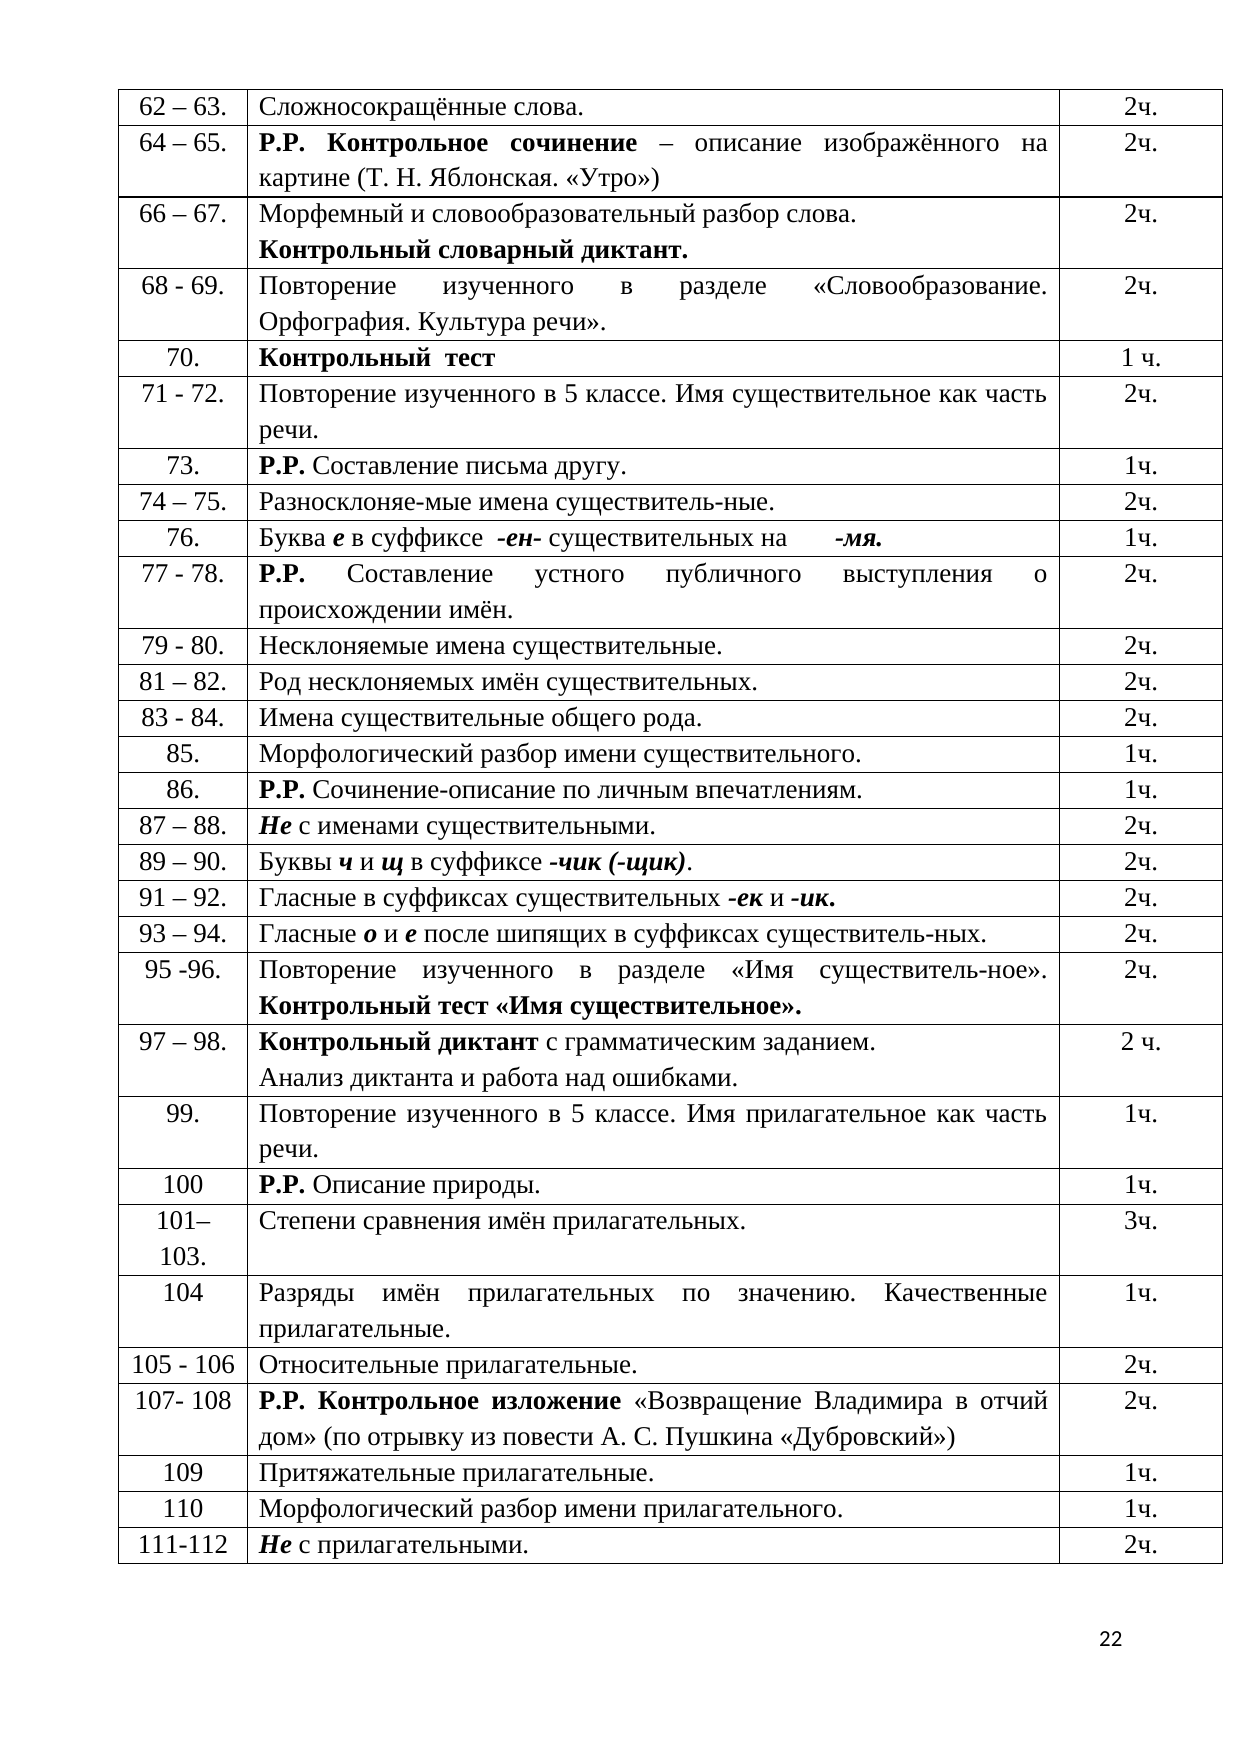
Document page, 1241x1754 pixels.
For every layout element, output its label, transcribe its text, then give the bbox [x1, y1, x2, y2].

table_cell 2ч. [1060, 665, 1222, 700]
table_cell Разносклоняе-мые имена существитель-ные. [248, 485, 1059, 520]
table_cell Р.Р. Контрольное изложение «Возвращение Владимира в отчий дом» (по отрывку из повести А. С. Пушкина «Дубровский») [248, 1384, 1059, 1455]
table_cell Р.Р. Составление письма другу. [248, 449, 1059, 484]
table_cell Р.Р. Контрольное сочинение – описание изображённого на картине (Т. Н. Яблонская. «Утро») [248, 126, 1059, 196]
table_cell 105 - 106 [119, 1348, 247, 1383]
table_cell 2ч. [1060, 1348, 1222, 1383]
table_cell 76. [119, 521, 247, 556]
table_cell Морфологический разбор имени прилагательного. [248, 1492, 1059, 1527]
table_cell 66 – 67. [119, 198, 247, 268]
table_cell Повторение изученного в разделе «Имя существитель-ное». Контрольный тест «Имя существительное». [248, 953, 1059, 1024]
table_cell 99. [119, 1097, 247, 1167]
table_cell 2ч. [1060, 1528, 1222, 1563]
table_cell 77 - 78. [119, 557, 247, 628]
table_cell Контрольный тест [248, 341, 1059, 376]
table_cell Контрольный диктант с грамматическим заданием. Анализ диктанта и работа над ошибками. [248, 1025, 1059, 1096]
table_cell Р.Р. Сочинение-описание по личным впечатлениям. [248, 773, 1059, 808]
table_cell 109 [119, 1456, 247, 1491]
table_cell Разряды имён прилагательных по значению. Качественные прилагательные. [248, 1276, 1059, 1347]
table_cell 107- 108 [119, 1384, 247, 1455]
table_cell Притяжательные прилагательные. [248, 1456, 1059, 1491]
table_cell 2ч. [1060, 557, 1222, 628]
table_cell 62 – 63. [119, 90, 247, 125]
table_cell Степени сравнения имён прилагательных. [248, 1205, 1059, 1275]
table_cell 2ч. [1060, 1384, 1222, 1455]
table_cell 87 – 88. [119, 809, 247, 844]
table_cell Гласные в суффиксах существительных -ек и -ик. [248, 881, 1059, 916]
table_cell Повторение изученного в 5 классе. Имя прилагательное как часть речи. [248, 1097, 1059, 1167]
table_cell 2 ч. [1060, 1025, 1222, 1096]
table_cell 2ч. [1060, 629, 1222, 664]
table_cell 2ч. [1060, 90, 1222, 125]
table_cell 2ч. [1060, 126, 1222, 196]
table_cell 2ч. [1060, 845, 1222, 880]
table_cell 2ч. [1060, 809, 1222, 844]
table_cell 73. [119, 449, 247, 484]
table_cell Р.Р. Составление устного публичного выступления о происхождении имён. [248, 557, 1059, 628]
table_cell Гласные о и е после шипящих в суффиксах существитель-ных. [248, 917, 1059, 952]
table_cell 1ч. [1060, 773, 1222, 808]
table_cell 1ч. [1060, 1456, 1222, 1491]
table_cell 64 – 65. [119, 126, 247, 196]
table_cell 79 - 80. [119, 629, 247, 664]
table_cell 1ч. [1060, 449, 1222, 484]
table_cell Морфемный и словообразовательный разбор слова. Контрольный словарный диктант. [248, 198, 1059, 268]
table_cell Имена существительные общего рода. [248, 701, 1059, 736]
table_cell Повторение изученного в разделе «Словообразование. Орфография. Культура речи». [248, 269, 1059, 340]
table_cell 74 – 75. [119, 485, 247, 520]
table_cell Род несклоняемых имён существительных. [248, 665, 1059, 700]
table_cell 2ч. [1060, 198, 1222, 268]
table_cell Р.Р. Описание природы. [248, 1169, 1059, 1203]
table_cell 85. [119, 737, 247, 772]
table_cell Сложносокращённые слова. [248, 90, 1059, 125]
table_cell 101– 103. [119, 1205, 247, 1275]
table_cell Буква е в суффиксе -ен- существительных на -мя. [248, 521, 1059, 556]
table_cell Морфологический разбор имени существительного. [248, 737, 1059, 772]
table_cell 89 – 90. [119, 845, 247, 880]
table_cell 70. [119, 341, 247, 376]
table_cell Не с прилагательными. [248, 1528, 1059, 1563]
table_cell Буквы ч и щ в суффиксе -чик (-щик). [248, 845, 1059, 880]
table_cell 2ч. [1060, 485, 1222, 520]
table_cell 86. [119, 773, 247, 808]
table_cell 1ч. [1060, 1097, 1222, 1167]
table_cell 2ч. [1060, 917, 1222, 952]
table_cell 2ч. [1060, 377, 1222, 448]
table_cell 100 [119, 1169, 247, 1203]
table_cell 1ч. [1060, 1169, 1222, 1203]
table_cell 83 - 84. [119, 701, 247, 736]
table_cell 2ч. [1060, 881, 1222, 916]
table_cell Не с именами существительными. [248, 809, 1059, 844]
table_cell 93 – 94. [119, 917, 247, 952]
table_cell 71 - 72. [119, 377, 247, 448]
table_cell Несклоняемые имена существительные. [248, 629, 1059, 664]
table_cell 2ч. [1060, 953, 1222, 1024]
table_cell 110 [119, 1492, 247, 1527]
table_cell 81 – 82. [119, 665, 247, 700]
table_cell 95 -96. [119, 953, 247, 1024]
table_cell 68 - 69. [119, 269, 247, 340]
table_cell Повторение изученного в 5 классе. Имя существительное как часть речи. [248, 377, 1059, 448]
table_cell 1ч. [1060, 1276, 1222, 1347]
table_cell 1 ч. [1060, 341, 1222, 376]
table_cell 104 [119, 1276, 247, 1347]
table_cell 1ч. [1060, 737, 1222, 772]
table_cell 97 – 98. [119, 1025, 247, 1096]
table_cell Относительные прилагательные. [248, 1348, 1059, 1383]
table_cell 1ч. [1060, 521, 1222, 556]
table_cell 2ч. [1060, 701, 1222, 736]
table_cell 91 – 92. [119, 881, 247, 916]
table_cell 111-112 [119, 1528, 247, 1563]
table_cell 3ч. [1060, 1205, 1222, 1275]
table_cell 1ч. [1060, 1492, 1222, 1527]
table_cell 2ч. [1060, 269, 1222, 340]
